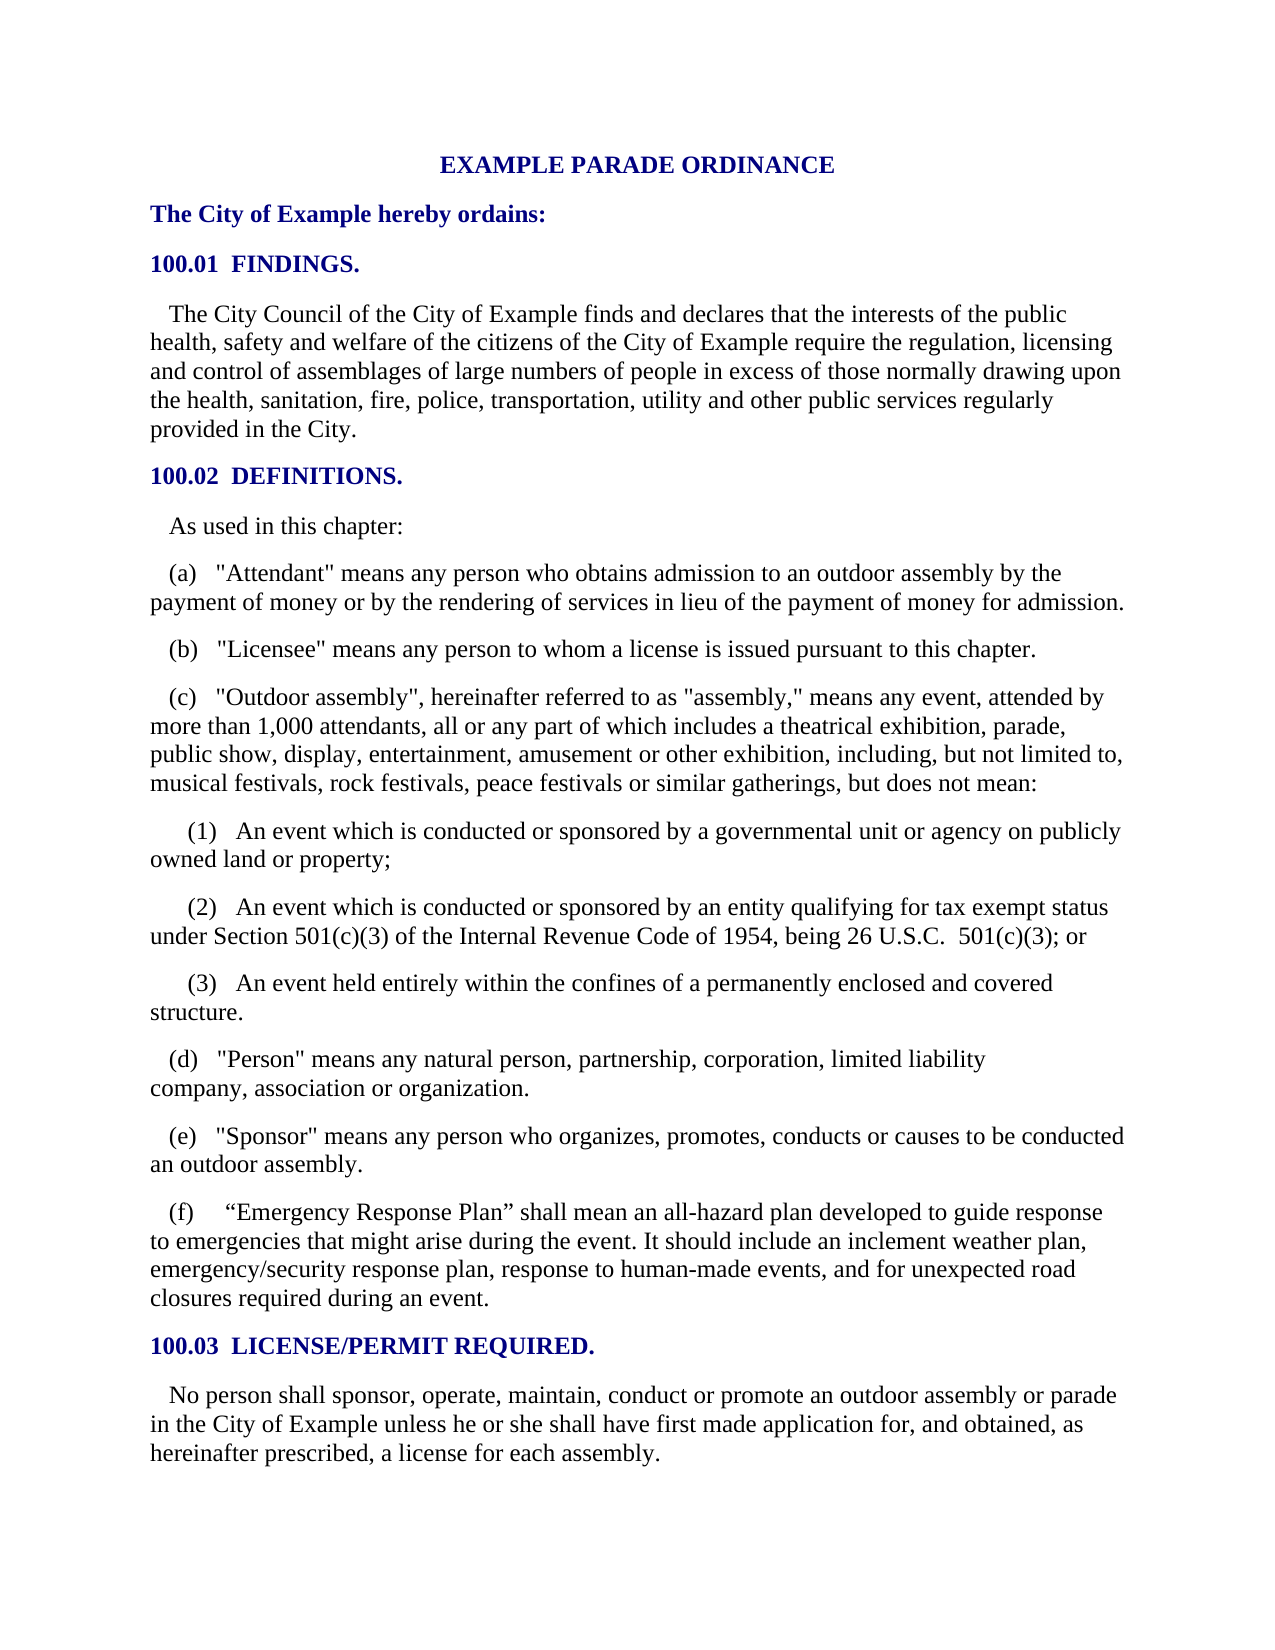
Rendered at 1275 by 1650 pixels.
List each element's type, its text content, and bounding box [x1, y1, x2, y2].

text (a) "Attendant" means any person who obtains admission to an outdoor assembly by the payment of money or by the rendering of services in lieu of the payment of money for admission. [150, 558, 1125, 616]
text (b) "Licensee" means any person to whom a license is issued pursuant to this chapter. [150, 634, 1125, 663]
text (d) "Person" means any natural person, partnership, corporation, limited liability company, association or organization. [150, 1044, 1125, 1102]
text 100.02 DEFINITIONS. [150, 461, 1125, 490]
text The City Council of the City of Example finds and declares that the interests of the public health, safety and welfare of the citizens of the City of Example require the regulation, licensing and control of assemblages of large numbers of people in excess of those normally drawing upon the health, sanitation, fire, police, transportation, utility and other public services regularly provided in the City. [150, 299, 1125, 442]
text 100.03 LICENSE/PERMIT REQUIRED. [150, 1331, 1125, 1359]
text EXAMPLE PARADE ORDINANCE [150, 150, 1125, 179]
text (1) An event which is conducted or sponsored by a governmental unit or agency on publicly owned land or property; [150, 816, 1125, 873]
text (2) An event which is conducted or sponsored by an entity qualifying for tax exempt status under Section 501(c)(3) of the Internal Revenue Code of 1954, being 26 U.S.C. 501(c)(3); or [150, 892, 1125, 949]
text (e) "Sponsor" means any person who organizes, promotes, conducts or causes to be conducted an outdoor assembly. [150, 1121, 1125, 1178]
text As used in this chapter: [150, 511, 1125, 539]
text (f) “Emergency Response Plan” shall mean an all-hazard plan developed to guide response to emergencies that might arise during the event. It should include an inclement weather plan, emergency/security response plan, response to human-made events, and for unexpected road closures required during an event. [150, 1197, 1125, 1312]
text 100.01 FINDINGS. [150, 249, 1125, 278]
text The City of Example hereby ordains: [150, 199, 1125, 228]
text No person shall sponsor, operate, maintain, conduct or promote an outdoor assembly or parade in the City of Example unless he or she shall have first made application for, and obtained, as hereinafter prescribed, a license for each assembly. [150, 1380, 1125, 1467]
text (c) "Outdoor assembly", hereinafter referred to as "assembly," means any event, attended by more than 1,000 attendants, all or any part of which includes a theatrical exhibition, parade, public show, display, entertainment, amusement or other exhibition, including, but not limited to, musical festivals, rock festivals, peace festivals or similar gatherings, but does not mean: [150, 682, 1125, 797]
text (3) An event held entirely within the confines of a permanently enclosed and covered structure. [150, 968, 1125, 1026]
